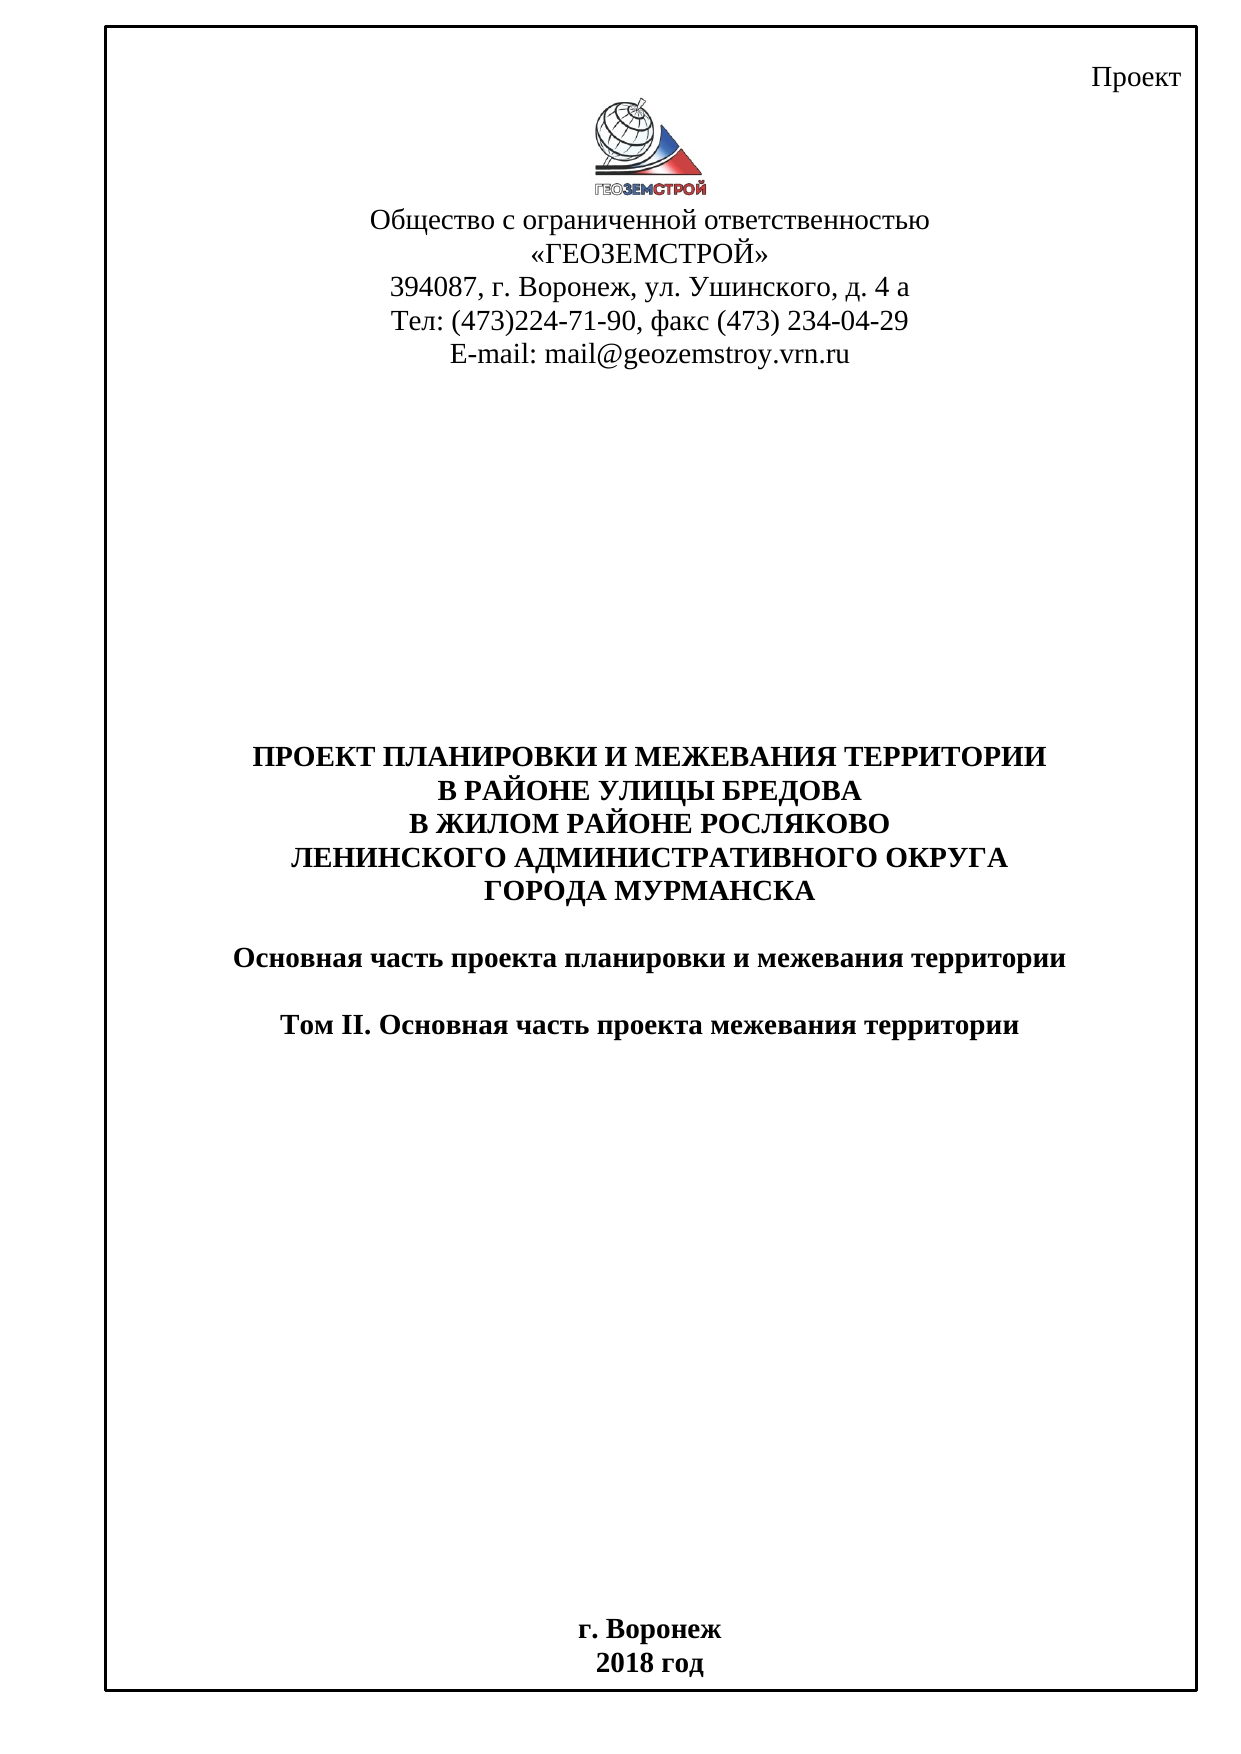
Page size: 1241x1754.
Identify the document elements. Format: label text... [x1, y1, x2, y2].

text E-mail: mail@geozemstroy.vrn.ru [118, 337, 1181, 370]
text ЛЕНИНСКОГО АДМИНИСТРАТИВНОГО ОКРУГА [118, 840, 1181, 873]
picture [590, 92, 710, 203]
text Тел: (473)224-71-90, факс (473) 234-04-29 [118, 303, 1181, 337]
text ГОРОДА МУРМАНСКА [118, 873, 1181, 907]
text «ГЕОЗЕМСТРОЙ» [118, 236, 1181, 269]
text ПРОЕКТ ПЛАНИРОВКИ И МЕЖЕВАНИЯ ТЕРРИТОРИИ [118, 739, 1181, 773]
text В РАЙОНЕ УЛИЦЫ БРЕДОВА [118, 773, 1181, 806]
text Проект [118, 59, 1181, 93]
text 2018 год [118, 1645, 1181, 1678]
text Основная часть проекта планировки и межевания территории [118, 940, 1181, 974]
text Общество с ограниченной ответственностью [118, 202, 1181, 236]
text В ЖИЛОМ РАЙОНЕ РОСЛЯКОВО [118, 806, 1181, 840]
text . Воронеж, ул. Ушинского, д. 4 а [118, 269, 1181, 303]
text Том II. Основная часть проекта межевания территории [118, 1007, 1181, 1041]
text г. Воронеж [118, 1611, 1181, 1645]
